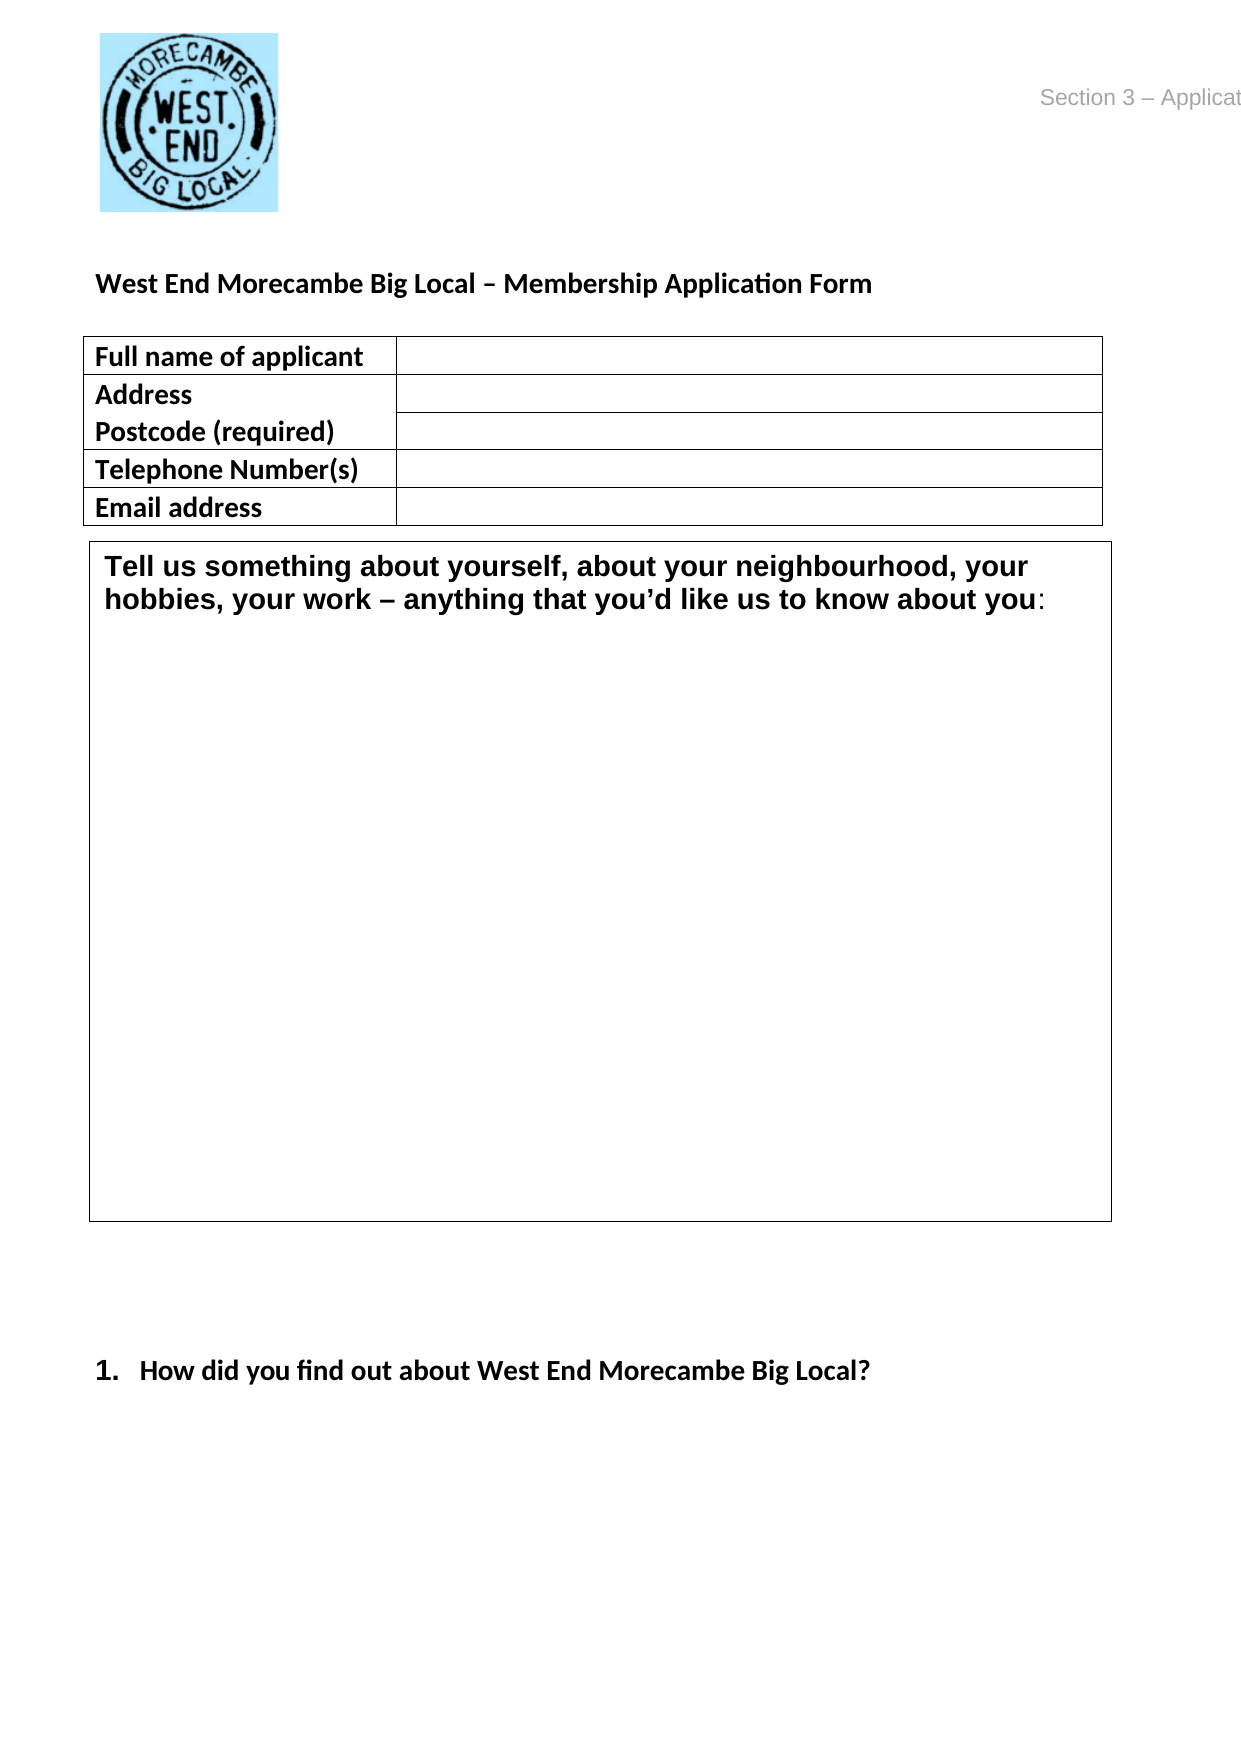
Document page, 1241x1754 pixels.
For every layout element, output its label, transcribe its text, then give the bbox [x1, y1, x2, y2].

table_header Full name of applicant [84, 337, 396, 374]
table_cell [397, 488, 1102, 525]
picture [99, 33, 279, 212]
table_cell [397, 375, 1102, 412]
table_cell Address Postcode (required) [84, 375, 396, 449]
table_cell Email address [84, 488, 396, 525]
table_cell [397, 413, 1102, 449]
table_cell Telephone Number(s) [84, 450, 396, 487]
text West End Morecambe Big Local – Membership Application Form [95, 265, 1124, 301]
table_header [397, 337, 1102, 374]
list How did you find out about West End Morecambe Big Local? [95, 1352, 1076, 1387]
table_cell [397, 450, 1102, 487]
